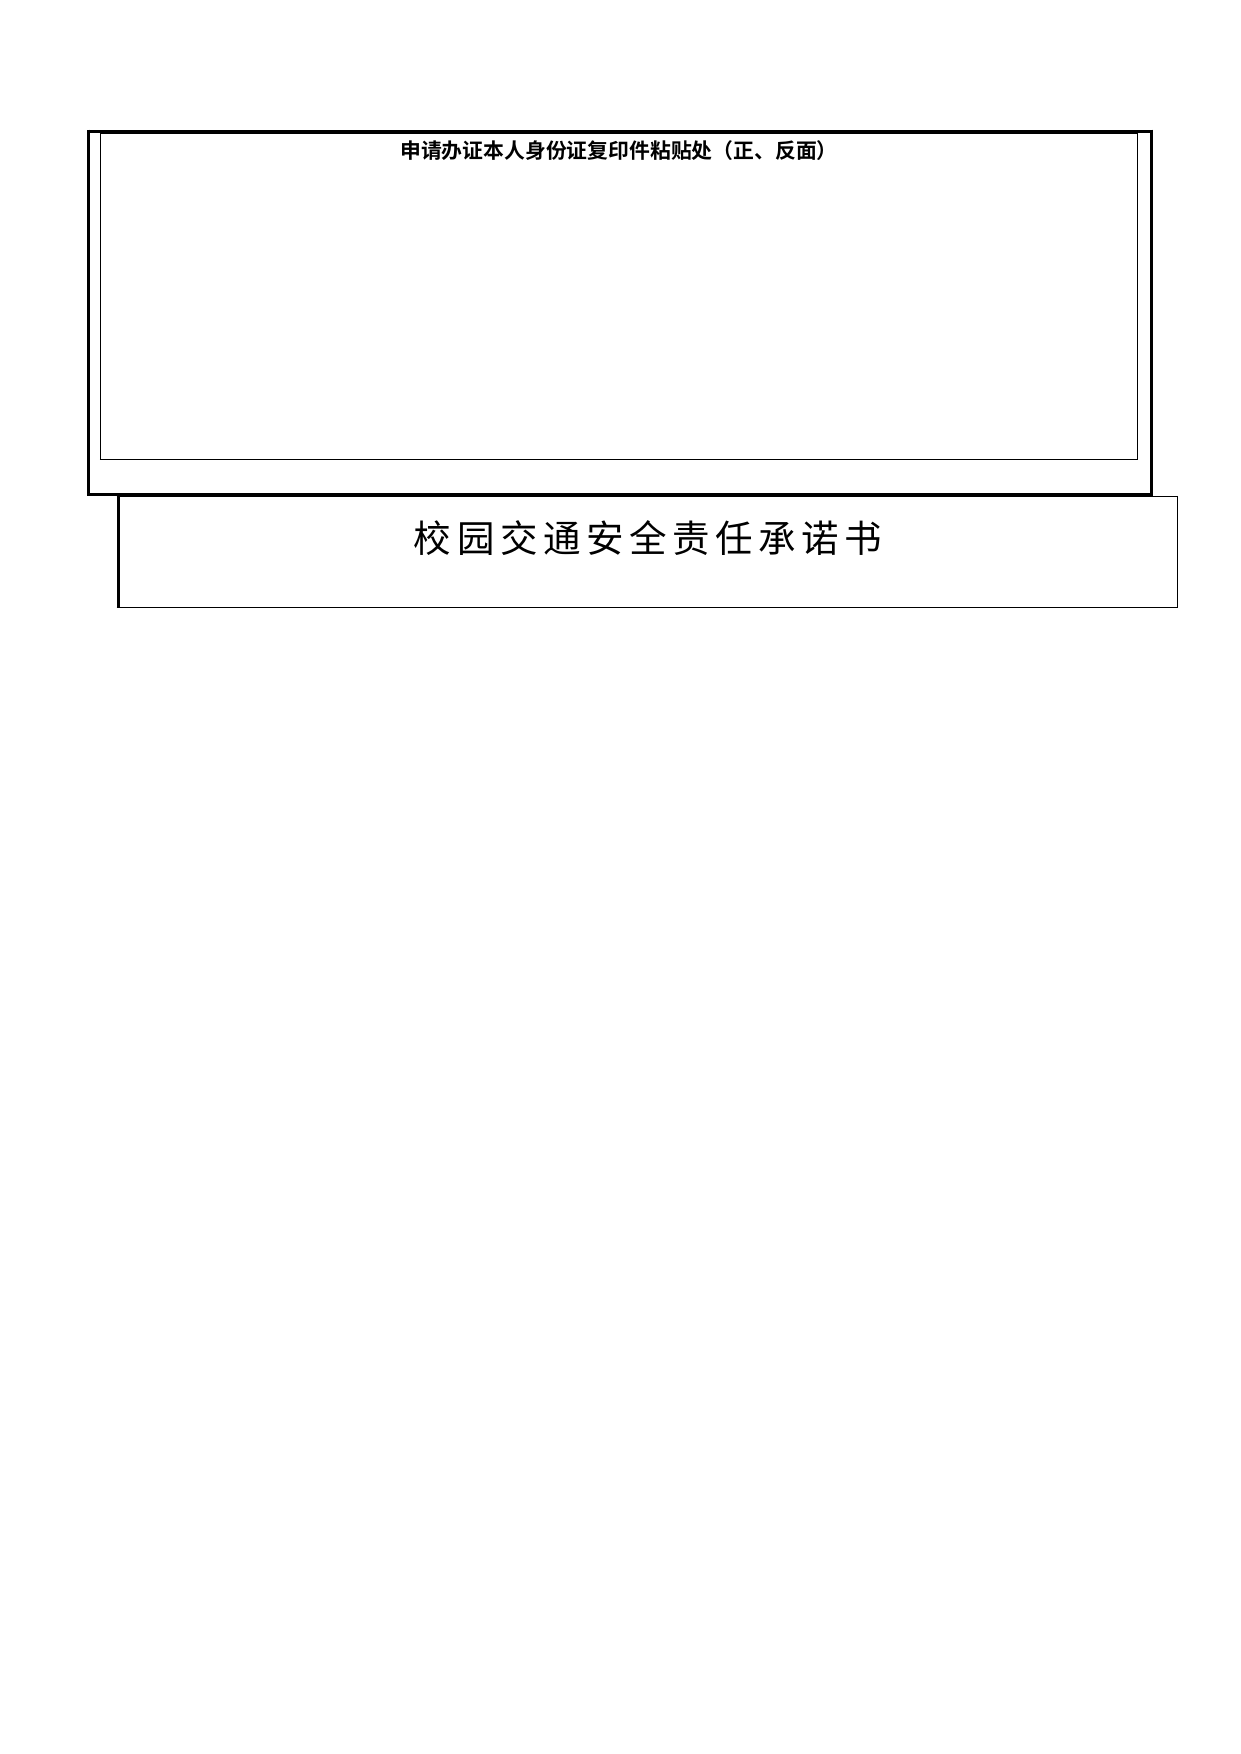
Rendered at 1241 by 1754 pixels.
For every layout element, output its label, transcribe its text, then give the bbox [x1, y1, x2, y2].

table_cell [90, 133, 1150, 493]
table_header 校园交通安全责任承诺书 [120, 497, 1177, 607]
